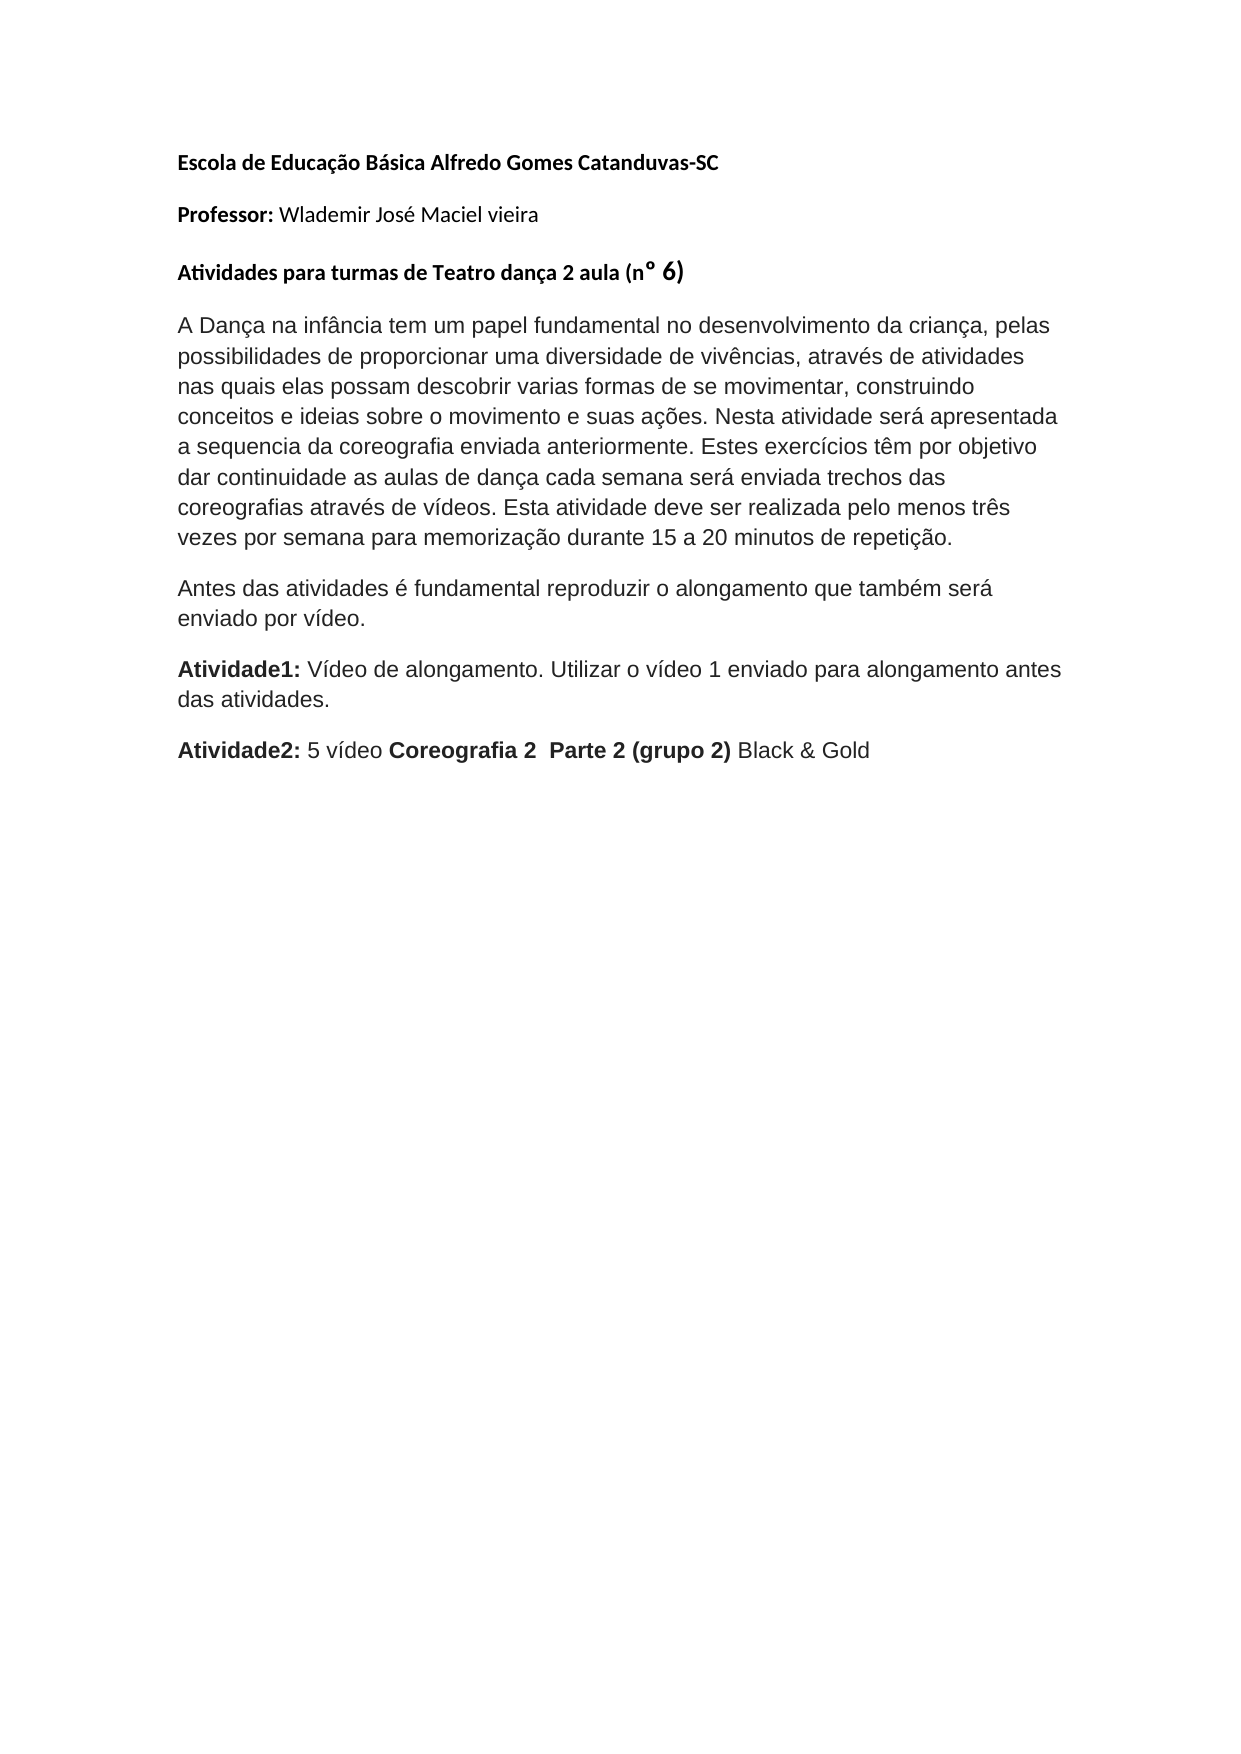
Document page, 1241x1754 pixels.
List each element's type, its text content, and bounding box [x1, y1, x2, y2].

text Atividades para turmas de Teatro dança 2 aula (nº 6) [177, 254, 1063, 287]
text Atividade1: Vídeo de alongamento. Utilizar o vídeo 1 enviado para alongamento antes das atividades. [177, 656, 1063, 713]
text Antes das atividades é fundamental reproduzir o alongamento que também será enviado por vídeo. [177, 575, 1063, 631]
text Escola de Educação Básica Alfredo Gomes Catanduvas-SC [177, 148, 1063, 176]
text Atividade2: 5 vídeo Coreografia 2 Parte 2 (grupo 2) Black & Gold [177, 737, 1063, 764]
text Professor: Wlademir José Maciel vieira [177, 201, 1063, 229]
text A Dança na infância tem um papel fundamental no desenvolvimento da criança, pelas possibilidades de proporcionar uma diversidade de vivências, através de atividades nas quais elas possam descobrir varias formas de se movimentar, construindo conceitos e ideias sobre o movimento e suas ações. Nesta atividade será apresentada a sequencia da coreografia enviada anteriormente. Estes exercícios têm por objetivo dar continuidade as aulas de dança cada semana será enviada trechos das coreografias através de vídeos. Esta atividade deve ser realizada pelo menos três vezes por semana para memorização durante 15 a 20 minutos de repetição. [177, 312, 1063, 550]
